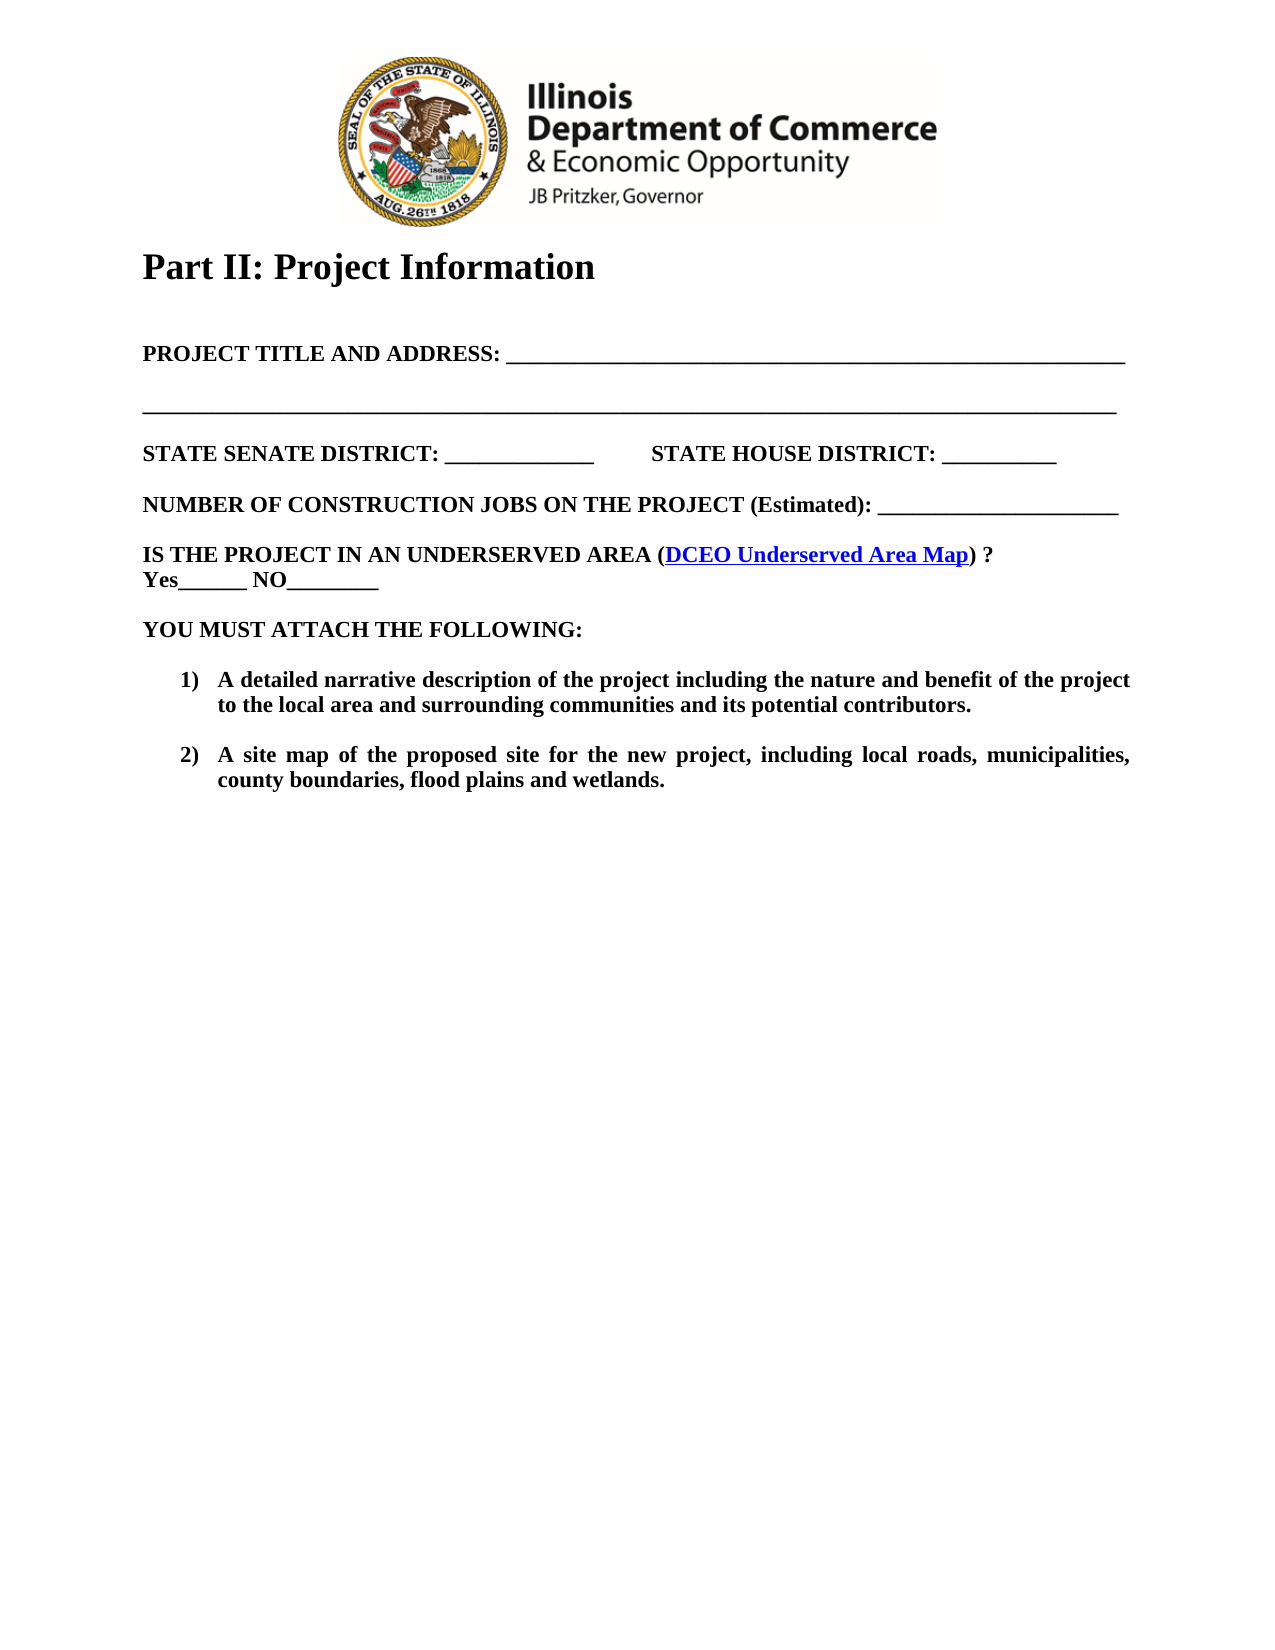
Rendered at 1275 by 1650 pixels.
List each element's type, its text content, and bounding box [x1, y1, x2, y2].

text PROJECT TITLE AND ADDRESS: ______________________________________________________ [142, 341, 1132, 366]
text _____________________________________________________________________________________ [142, 391, 1132, 416]
picture [338, 57, 937, 227]
list A detailed narrative description of the project including the nature and benefit of the project to the local area and surrounding communities and its potential contributors. [180, 668, 1132, 718]
text Part II: Project Information [142, 244, 1132, 288]
text STATE SENATE DISTRICT: _____________ STATE HOUSE DISTRICT: __________ [142, 441, 1132, 466]
text NUMBER OF CONSTRUCTION JOBS ON THE PROJECT (Estimated): _____________________ [142, 493, 1132, 518]
text YOU MUST ATTACH THE FOLLOWING: [142, 618, 1132, 643]
text IS THE PROJECT IN AN UNDERSERVED AREA (DCEO Underserved Area Map) ? [142, 543, 1132, 568]
text Yes______ NO________ [142, 568, 1132, 593]
list A site map of the proposed site for the new project, including local roads, municipalities, county boundaries, flood plains and wetlands. [180, 743, 1132, 793]
